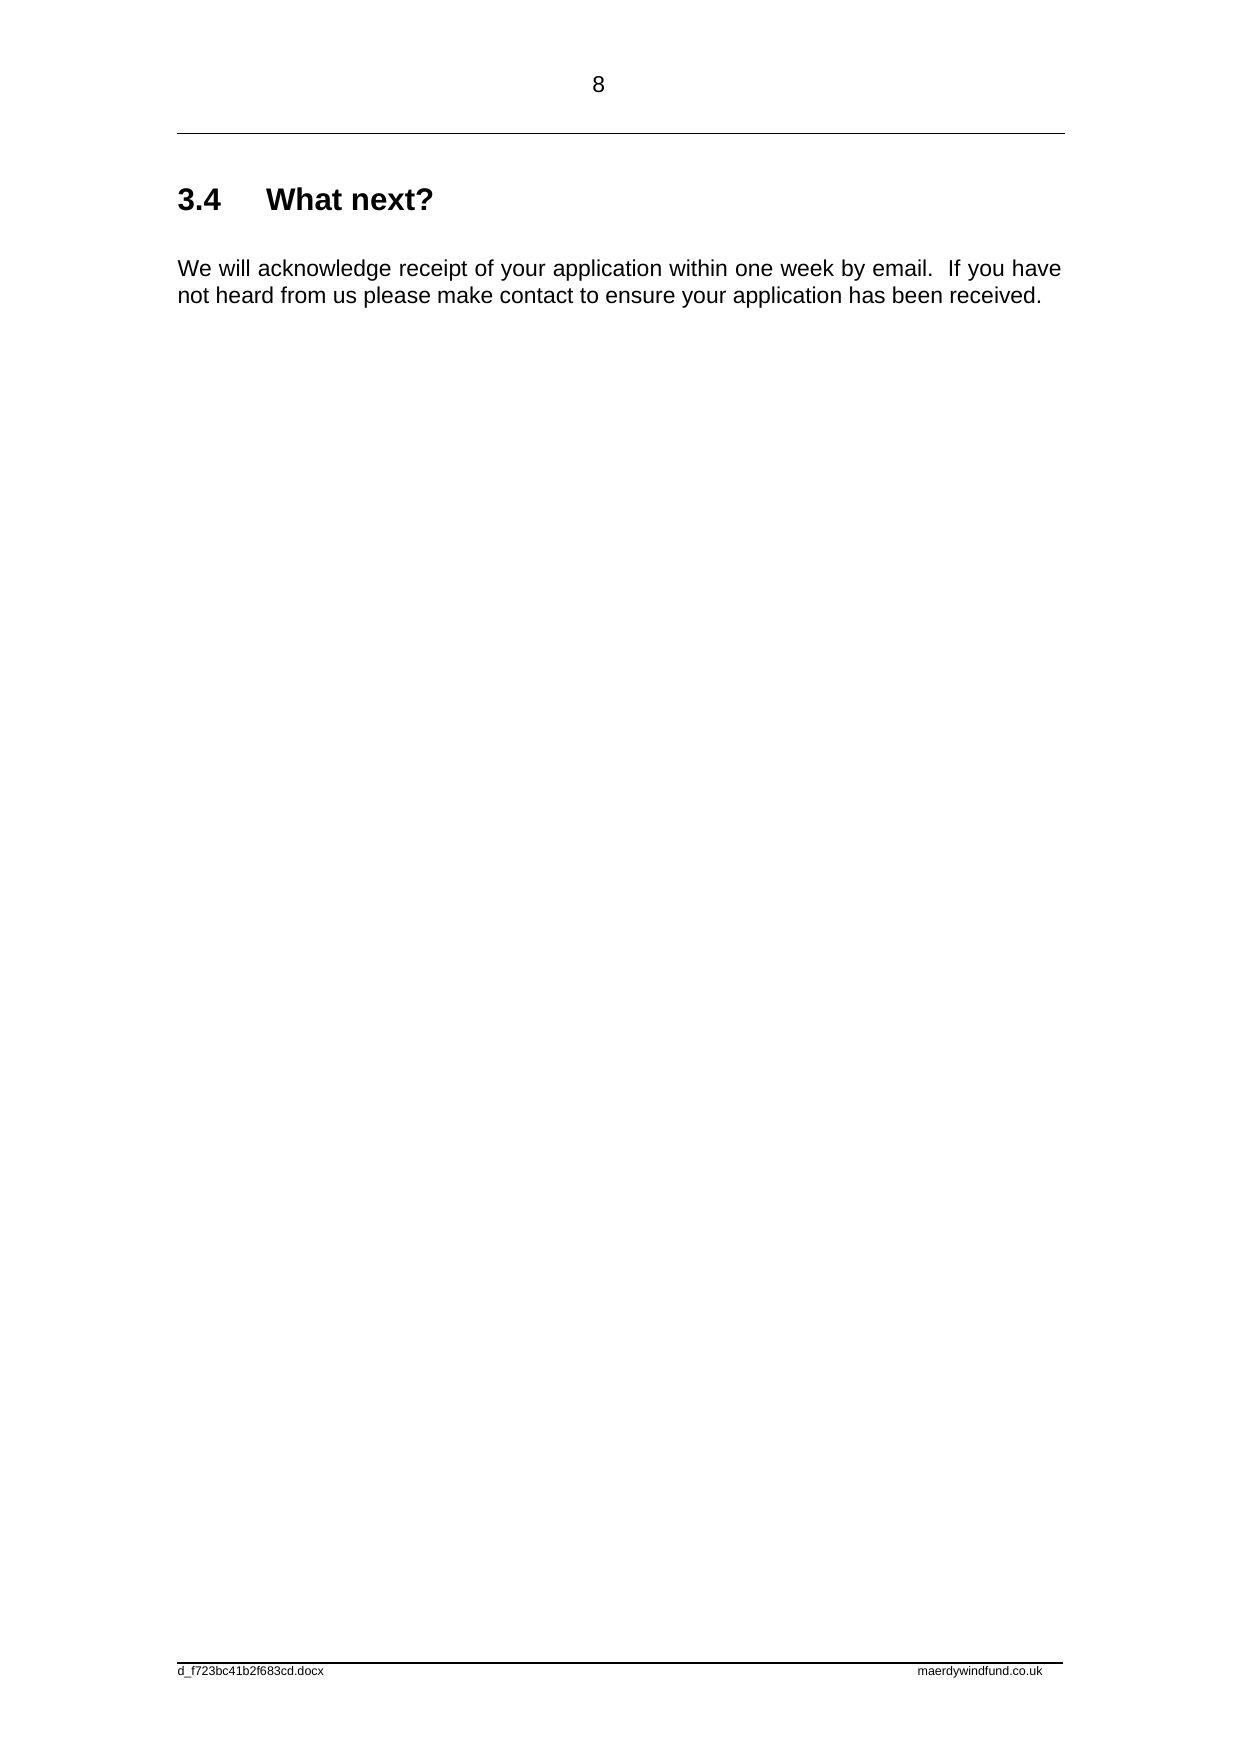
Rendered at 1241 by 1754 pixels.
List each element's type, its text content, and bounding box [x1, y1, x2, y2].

subtitle What next? [177, 184, 1063, 217]
text We will acknowledge receipt of your application within one week by email. If you have not heard from us please make contact to ensure your application has been received. [177, 254, 1063, 308]
